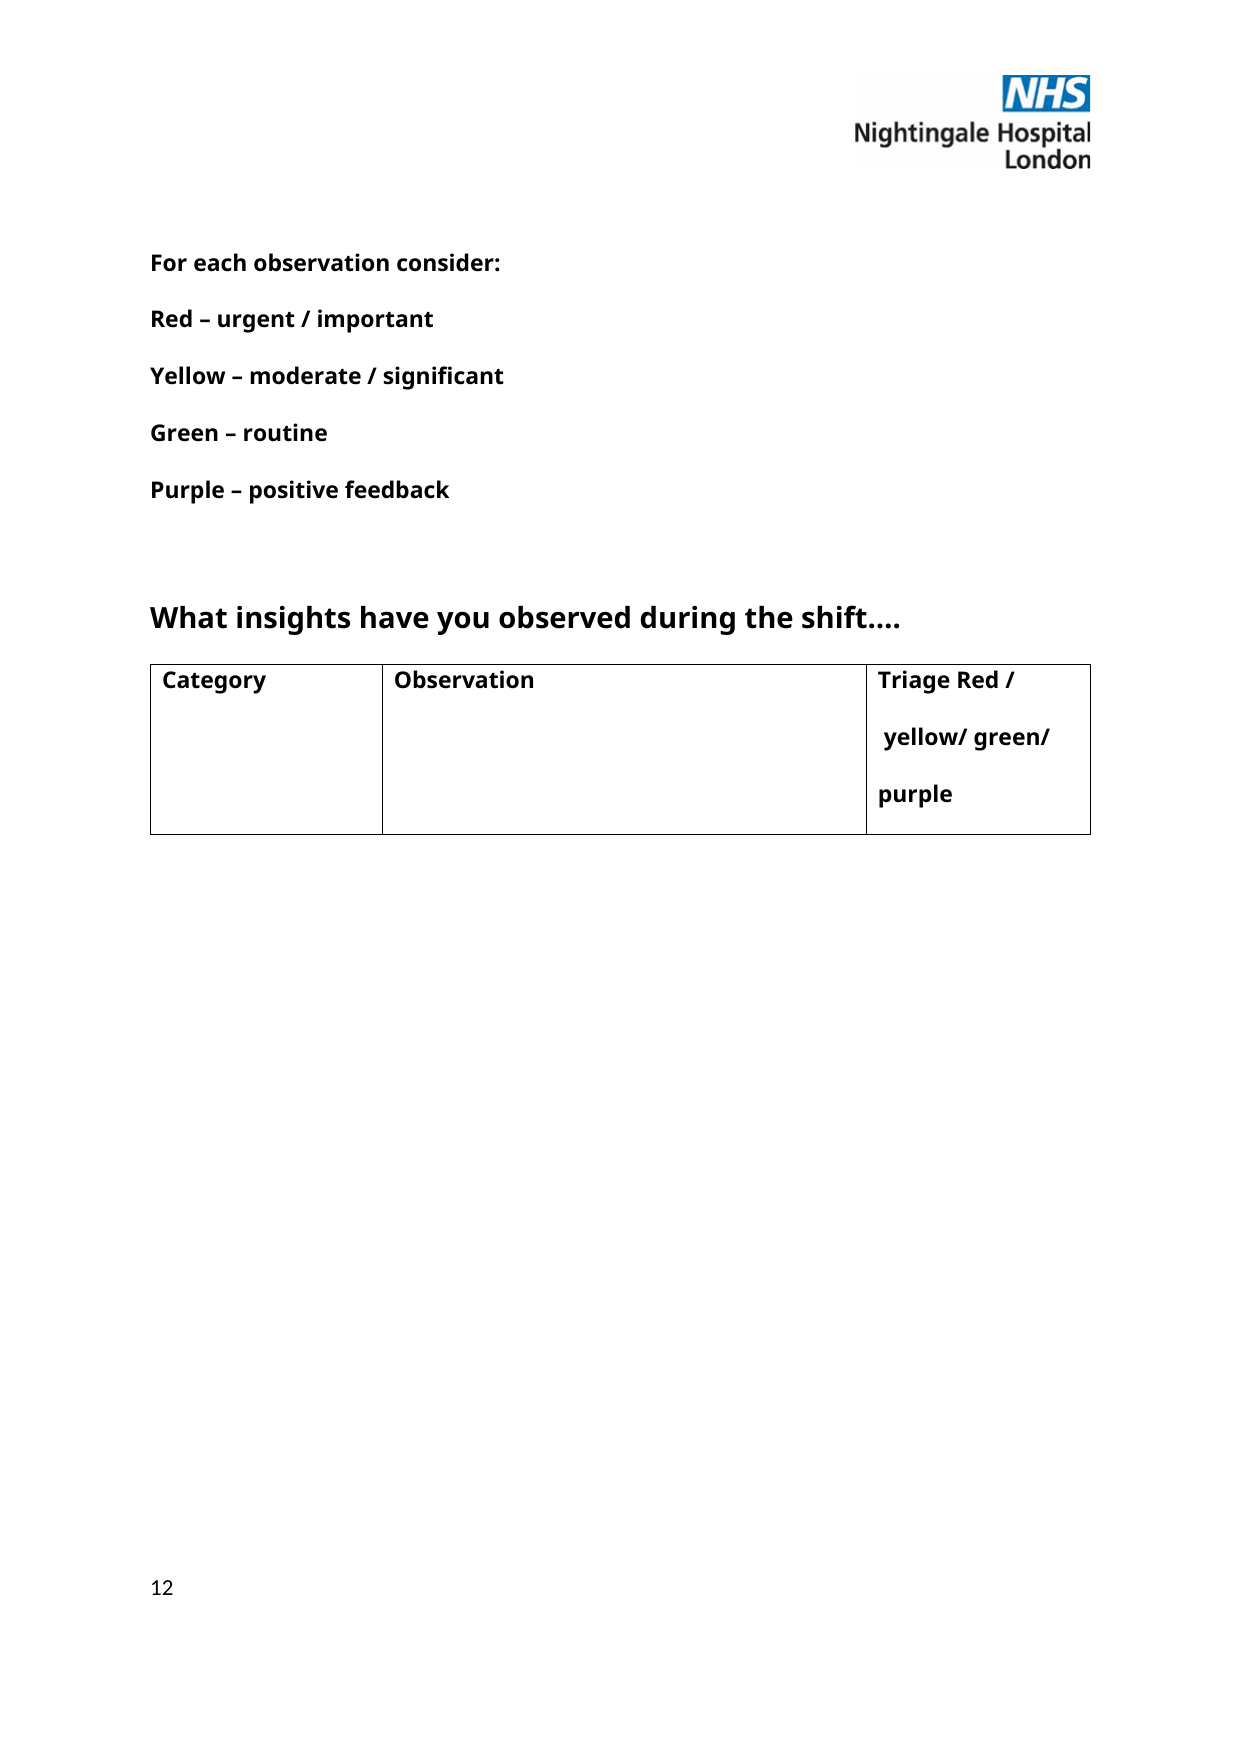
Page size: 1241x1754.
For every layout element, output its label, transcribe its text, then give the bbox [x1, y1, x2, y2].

text For each observation consider: [150, 247, 1090, 278]
table_header Category [151, 665, 382, 834]
text What insights have you observed during the shift…. [150, 597, 1090, 637]
text Red – urgent / important [150, 303, 1090, 335]
text Yellow – moderate / significant [150, 360, 1090, 391]
text Green – routine [150, 417, 1090, 448]
text Purple – positive feedback [150, 474, 1090, 505]
table_header Triage Red / yellow/ green/ purple [867, 665, 1090, 834]
table_header Observation [383, 665, 866, 834]
picture [855, 75, 1091, 169]
